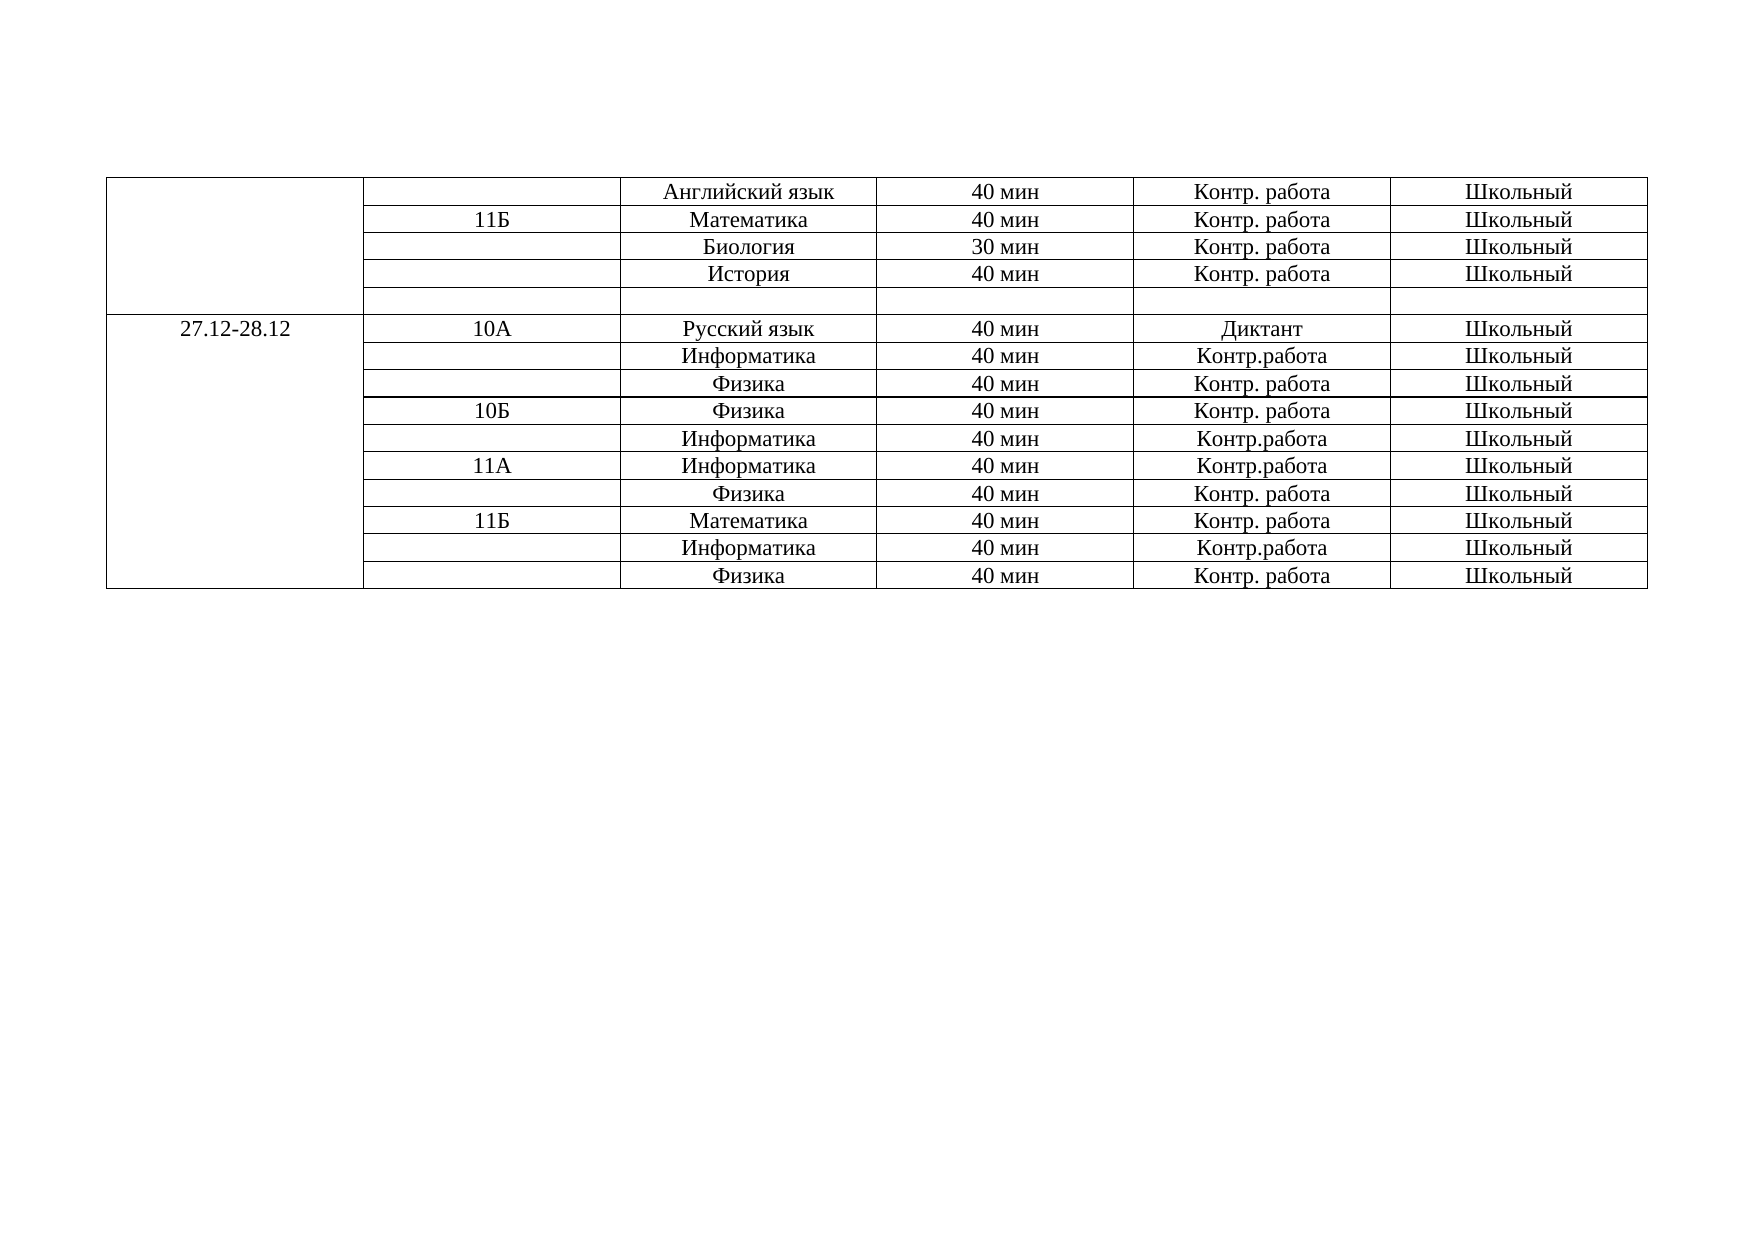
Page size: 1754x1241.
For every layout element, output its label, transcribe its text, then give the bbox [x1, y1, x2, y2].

table_cell Контр. работа [1134, 233, 1390, 259]
table_cell [364, 370, 620, 396]
table_cell Контр. работа [1134, 206, 1390, 232]
table_cell 40 мин [877, 507, 1133, 533]
table_cell Контр. работа [1134, 480, 1390, 506]
table_cell Математика [621, 507, 876, 533]
table_cell 11Б [364, 507, 620, 533]
table_cell Контр. работа [1134, 562, 1390, 588]
table_cell [877, 288, 1133, 314]
table_cell Школьный [1391, 507, 1647, 533]
table_cell Школьный [1391, 480, 1647, 506]
table_cell Контр.работа [1134, 425, 1390, 451]
table_cell История [621, 260, 876, 287]
table_cell Информатика [621, 425, 876, 451]
table_cell Контр.работа [1134, 343, 1390, 369]
table_cell Контр.работа [1134, 452, 1390, 478]
table_cell 40 мин [877, 260, 1133, 287]
table_cell 40 мин [877, 480, 1133, 506]
table_cell Английский язык [621, 178, 876, 204]
table_cell Школьный [1391, 343, 1647, 369]
table_cell [1134, 288, 1390, 314]
table_cell [364, 480, 620, 506]
table_cell 40 мин [877, 343, 1133, 369]
table_cell Школьный [1391, 534, 1647, 561]
table_cell Математика [621, 206, 876, 232]
table_cell [364, 534, 620, 561]
table_cell [364, 425, 620, 451]
table_cell 40 мин [877, 398, 1133, 424]
table_cell [364, 343, 620, 369]
table_cell Школьный [1391, 178, 1647, 204]
table_cell Русский язык [621, 315, 876, 342]
table_cell 27.12-28.12 [107, 315, 363, 588]
table_cell 11А [364, 452, 620, 478]
table_cell Физика [621, 562, 876, 588]
table_cell Физика [621, 398, 876, 424]
table_cell Школьный [1391, 452, 1647, 478]
table_cell [364, 233, 620, 259]
table_cell Контр. работа [1134, 370, 1390, 396]
table_cell Контр. работа [1134, 507, 1390, 533]
table_cell Информатика [621, 452, 876, 478]
table_cell Физика [621, 370, 876, 396]
table_cell Контр.работа [1134, 534, 1390, 561]
table_cell [1391, 288, 1647, 314]
table_cell Контр. работа [1134, 178, 1390, 204]
table_cell Школьный [1391, 398, 1647, 424]
table_cell 11Б [364, 206, 620, 232]
table_cell Информатика [621, 534, 876, 561]
table_cell Физика [621, 480, 876, 506]
table_cell 40 мин [877, 562, 1133, 588]
table_cell 40 мин [877, 370, 1133, 396]
table_cell Школьный [1391, 260, 1647, 287]
table_cell Школьный [1391, 315, 1647, 342]
table_cell 40 мин [877, 315, 1133, 342]
table_cell Школьный [1391, 233, 1647, 259]
table_cell [364, 260, 620, 287]
table_cell 10Б [364, 398, 620, 424]
table_cell Школьный [1391, 562, 1647, 588]
table_cell Диктант [1134, 315, 1390, 342]
table_cell 40 мин [877, 452, 1133, 478]
table_cell 40 мин [877, 425, 1133, 451]
table_cell [364, 288, 620, 314]
table_cell 10А [364, 315, 620, 342]
table_cell 30 мин [877, 233, 1133, 259]
table_cell Контр. работа [1134, 260, 1390, 287]
table_cell Контр. работа [1134, 398, 1390, 424]
table_cell 40 мин [877, 534, 1133, 561]
table_cell Информатика [621, 343, 876, 369]
table_cell [364, 178, 620, 204]
table_cell Школьный [1391, 370, 1647, 396]
table_cell 40 мин [877, 206, 1133, 232]
table_cell Школьный [1391, 206, 1647, 232]
table_cell 40 мин [877, 178, 1133, 204]
table_cell Школьный [1391, 425, 1647, 451]
table_cell [364, 562, 620, 588]
table_cell Биология [621, 233, 876, 259]
table_cell [621, 288, 876, 314]
